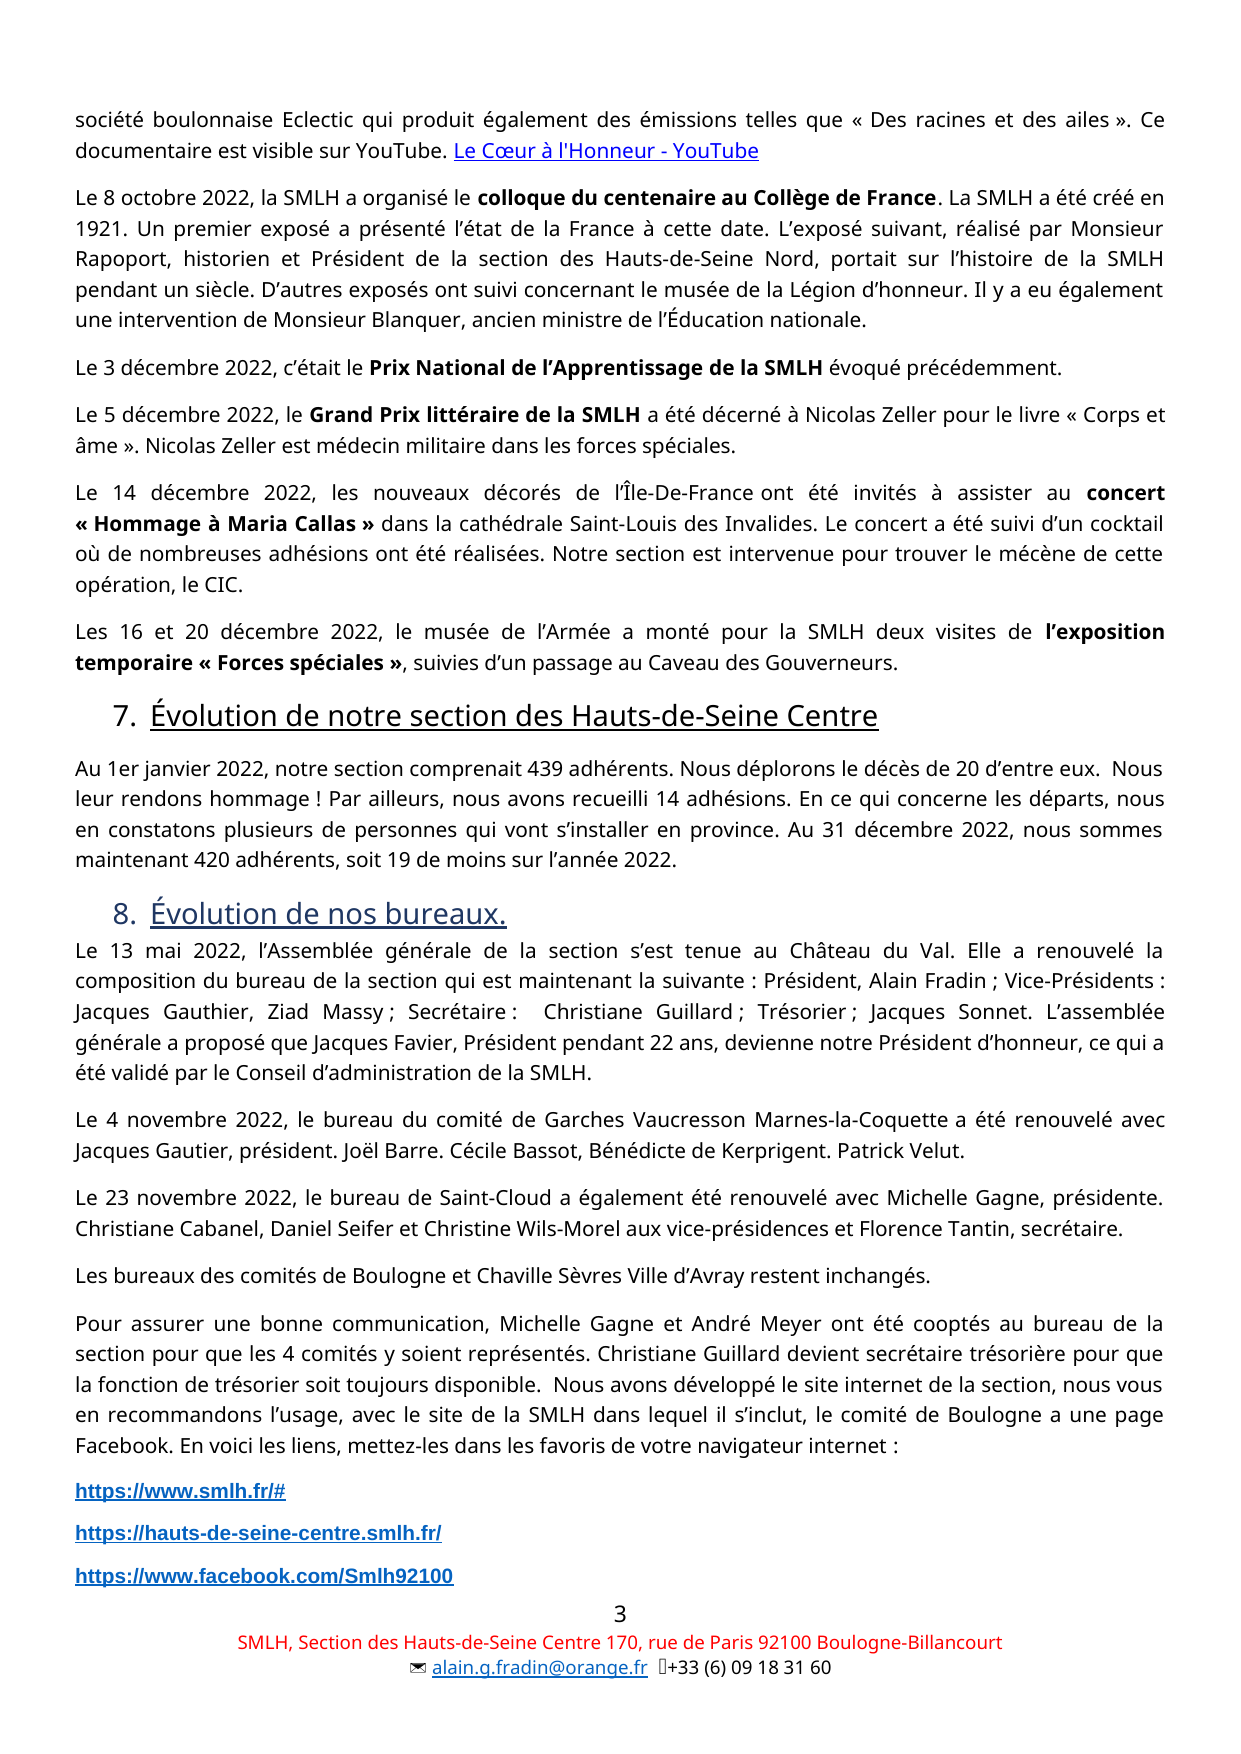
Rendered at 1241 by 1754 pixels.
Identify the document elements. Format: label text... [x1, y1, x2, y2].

text Au 1er janvier 2022, notre section comprenait 439 adhérents. Nous déplorons le décès de 20 d’entre eux. Nous leur rendons hommage ! Par ailleurs, nous avons recueilli 14 adhésions. En ce qui concerne les départs, nous en constatons plusieurs de personnes qui vont s’installer en province. Au 31 décembre 2022, nous sommes maintenant 420 adhérents, soit 19 de moins sur l’année 2022. [75, 754, 1165, 874]
text Le 13 mai 2022, l’Assemblée générale de la section s’est tenue au Château du Val. Elle a renouvelé la composition du bureau de la section qui est maintenant la suivante : Président, Alain Fradin ; Vice-Présidents : Jacques Gauthier, Ziad Massy ; Secrétaire : Christiane Guillard ; Trésorier ; Jacques Sonnet. L’assemblée générale a proposé que Jacques Favier, Président pendant 22 ans, devienne notre Président d’honneur, ce qui a été validé par le Conseil d’administration de la SMLH. [75, 936, 1165, 1087]
text Les 16 et 20 décembre 2022, le musée de l’Armée a monté pour la SMLH deux visites de l’exposition temporaire « Forces spéciales », suivies d’un passage au Caveau des Gouverneurs. [75, 617, 1165, 676]
text Le 3 décembre 2022, c’était le Prix National de l’Apprentissage de la SMLH évoqué précédemment. [75, 353, 1165, 381]
text Pour assurer une bonne communication, Michelle Gagne et André Meyer ont été cooptés au bureau de la section pour que les 4 comités y soient représentés. Christiane Guillard devient secrétaire trésorière pour que la fonction de trésorier soit toujours disponible. Nous avons développé le site internet de la section, nous vous en recommandons l’usage, avec le site de la SMLH dans lequel il s’inclut, le comité de Boulogne a une page Facebook. En voici les liens, mettez-les dans les favoris de votre navigateur internet : [75, 1309, 1165, 1459]
text Le 8 octobre 2022, la SMLH a organisé le colloque du centenaire au Collège de France. La SMLH a été créé en 1921. Un premier exposé a présenté l’état de la France à cette date. L’exposé suivant, réalisé par Monsieur Rapoport, historien et Président de la section des Hauts-de-Seine Nord, portait sur l’histoire de la SMLH pendant un siècle. D’autres exposés ont suivi concernant le musée de la Légion d’honneur. Il y a eu également une intervention de Monsieur Blanquer, ancien ministre de l’Éducation nationale. [75, 183, 1165, 334]
list Évolution de notre section des Hauts-de-Seine Centre [112, 695, 1165, 735]
text Le 4 novembre 2022, le bureau du comité de Garches Vaucresson Marnes-la-Coquette a été renouvelé avec Jacques Gautier, président. Joël Barre. Cécile Bassot, Bénédicte de Kerprigent. Patrick Velut. [75, 1106, 1165, 1164]
subtitle Évolution de nos bureaux. [112, 893, 1165, 933]
text https://hauts-de-seine-centre.smlh.fr/ [75, 1521, 1165, 1545]
text Le 5 décembre 2022, le Grand Prix littéraire de la SMLH a été décerné à Nicolas Zeller pour le livre « Corps et âme ». Nicolas Zeller est médecin militaire dans les forces spéciales. [75, 400, 1165, 459]
text Le 23 novembre 2022, le bureau de Saint-Cloud a également été renouvelé avec Michelle Gagne, présidente. Christiane Cabanel, Daniel Seifer et Christine Wils-Morel aux vice-présidences et Florence Tantin, secrétaire. [75, 1183, 1165, 1242]
text https://www.facebook.com/Smlh92100 [75, 1563, 1165, 1587]
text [75, 105, 1165, 164]
text https://www.smlh.fr/# [75, 1478, 1165, 1502]
text Le 14 décembre 2022, les nouveaux décorés de l’Île-De-France ont été invités à assister au concert « Hommage à Maria Callas » dans la cathédrale Saint-Louis des Invalides. Le concert a été suivi d’un cocktail où de nombreuses adhésions ont été réalisées. Notre section est intervenue pour trouver le mécène de cette opération, le CIC. [75, 478, 1165, 598]
text Les bureaux des comités de Boulogne et Chaville Sèvres Ville d’Avray restent inchangés. [75, 1261, 1165, 1290]
